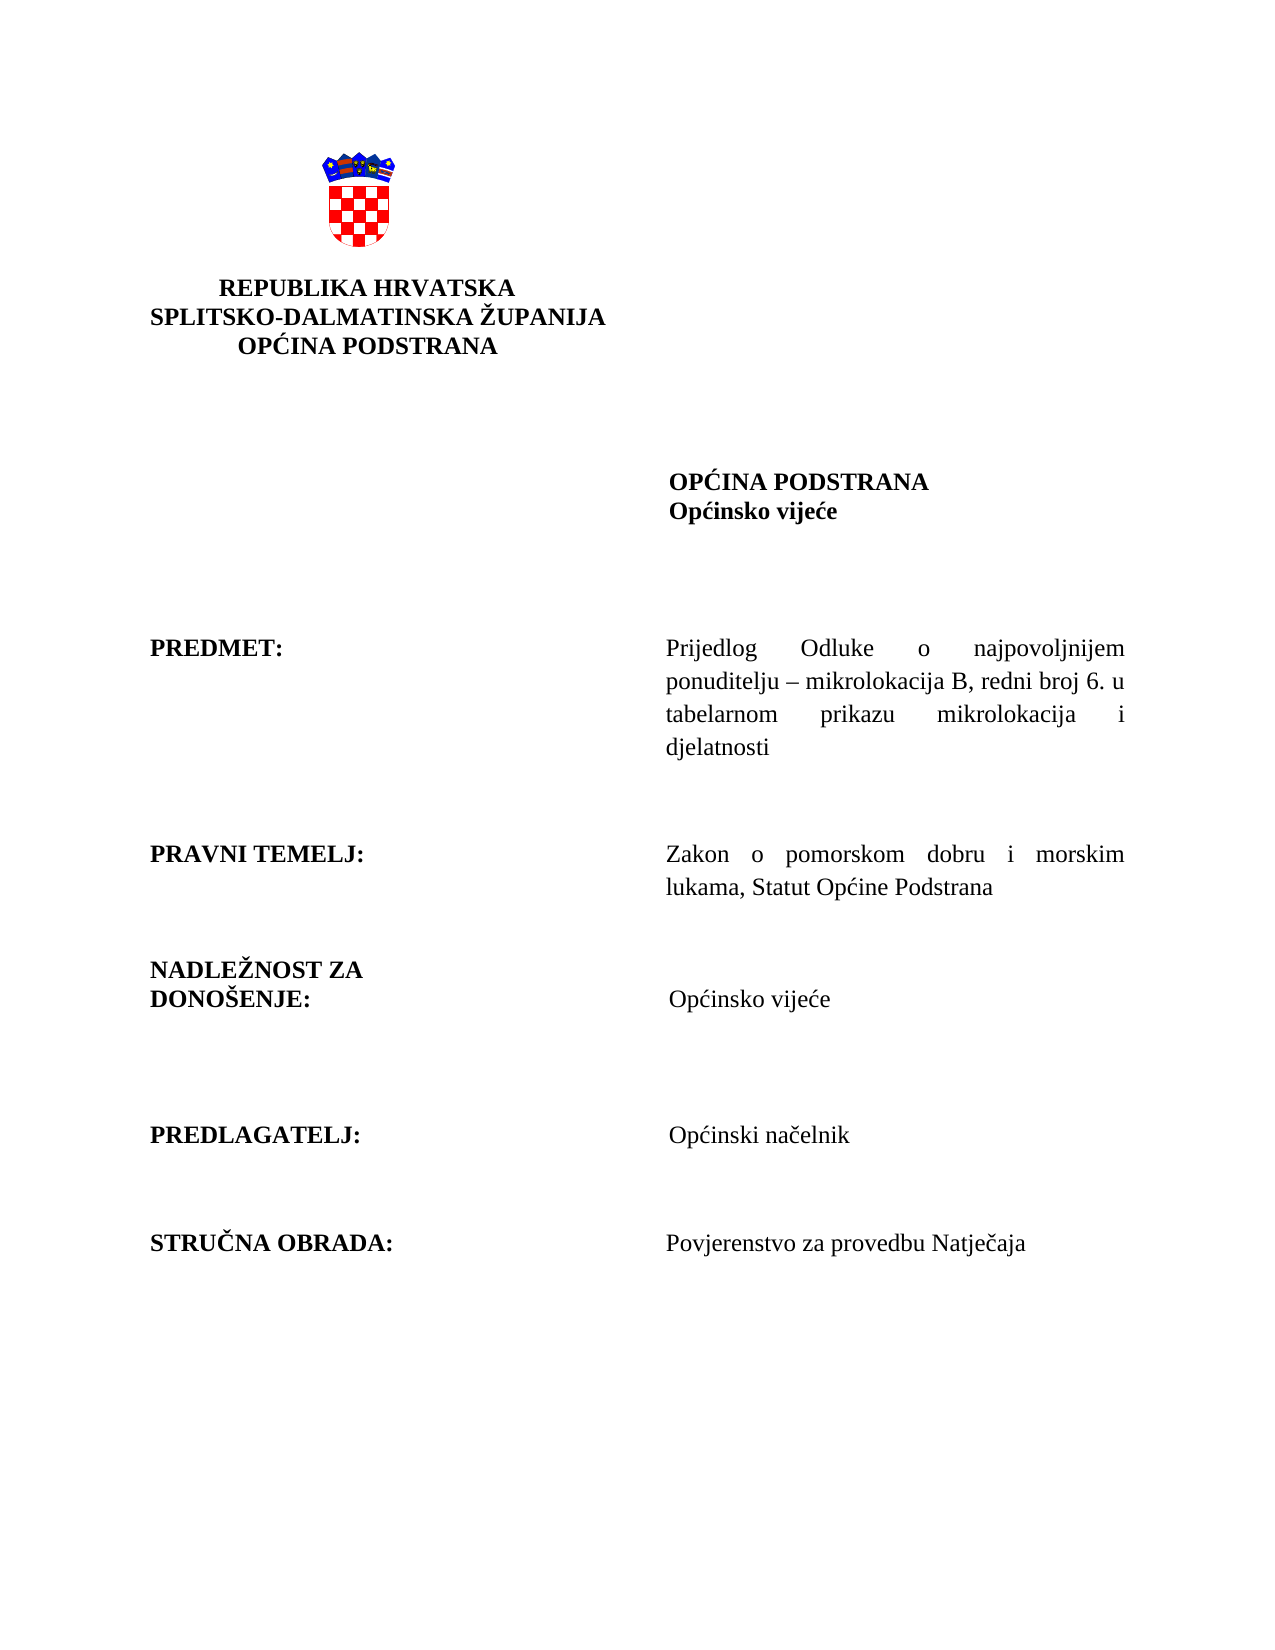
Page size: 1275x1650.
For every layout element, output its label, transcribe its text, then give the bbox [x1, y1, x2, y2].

text Općinsko vijeće [150, 496, 1125, 525]
text NADLEŽNOST ZA [150, 955, 1125, 984]
text REPUBLIKA HRVATSKA [150, 273, 1243, 302]
text OPĆINA PODSTRANA [150, 467, 1125, 496]
text PRAVNI TEMELJ: Zakon o pomorskom dobru i morskim lukama, Statut Općine Podstrana [150, 839, 1125, 901]
text OPĆINA PODSTRANA [150, 331, 1125, 360]
text DONOŠENJE: Općinsko vijeće [150, 984, 1125, 1013]
text STRUČNA OBRADA: Povjerenstvo za provedbu Natječaja [150, 1228, 1125, 1257]
text PREDMET: Prijedlog Odluke o najpovoljnijem ponuditelju – mikrolokacija B, redni broj 6. u tabelarnom prikazu mikrolokacija i djelatnosti [150, 633, 1125, 761]
text PREDLAGATELJ: Općinski načelnik [150, 1120, 1125, 1149]
text SPLITSKO-DALMATINSKA ŽUPANIJA [150, 302, 1243, 331]
